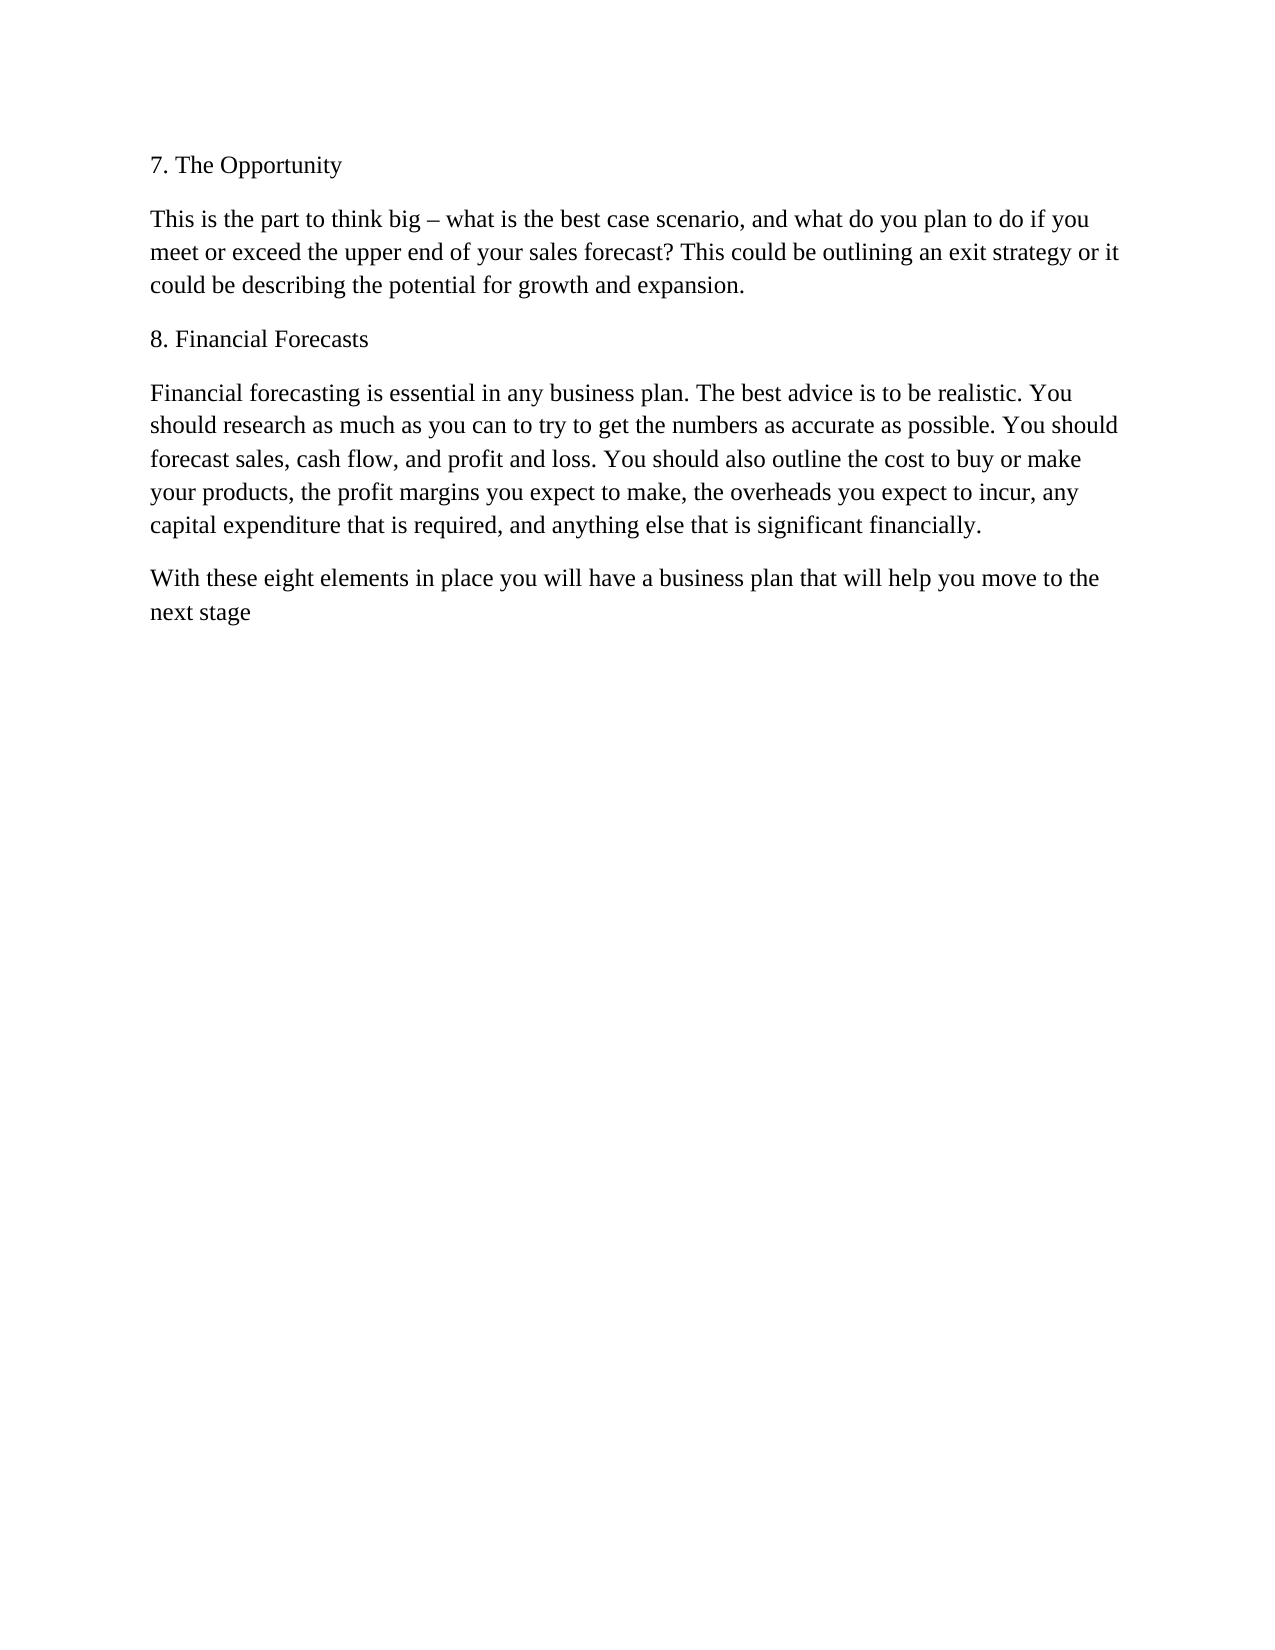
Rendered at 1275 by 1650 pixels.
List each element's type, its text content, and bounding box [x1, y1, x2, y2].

text With these eight elements in place you will have a business plan that will help you move to the next stage [150, 563, 1125, 625]
text 8. Financial Forecasts [150, 324, 1125, 352]
text This is the part to think big – what is the best case scenario, and what do you plan to do if you meet or exceed the upper end of your sales forecast? This could be outlining an exit strategy or it could be describing the potential for growth and expansion. [150, 204, 1125, 299]
text Financial forecasting is essential in any business plan. The best advice is to be realistic. You should research as much as you can to try to get the numbers as accurate as possible. You should forecast sales, cash flow, and profit and loss. You should also outline the cost to buy or make your products, the profit margins you expect to make, the overheads you expect to incur, any capital expenditure that is required, and anything else that is significant financially. [150, 378, 1125, 538]
text 7. The Opportunity [150, 150, 1125, 179]
